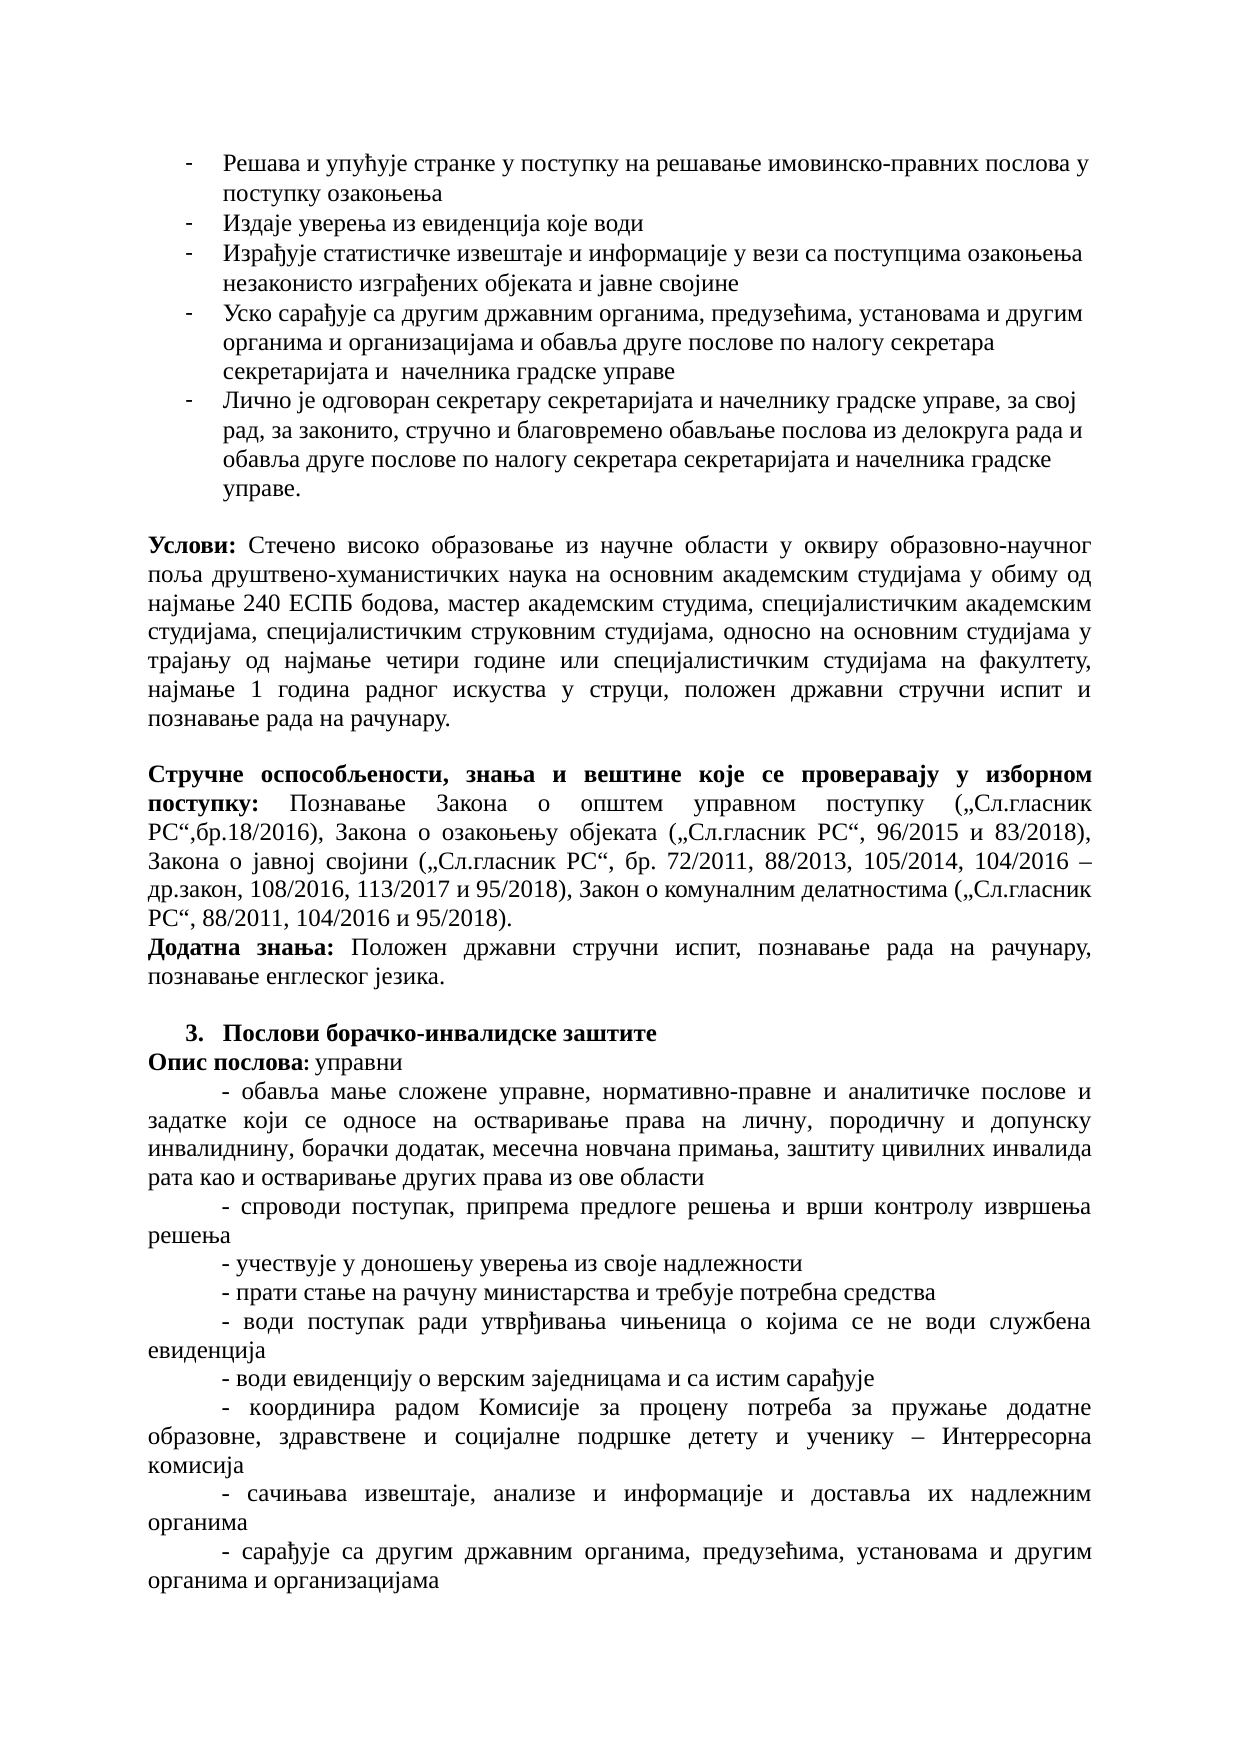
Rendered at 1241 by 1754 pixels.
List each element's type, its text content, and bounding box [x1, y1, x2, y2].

list Решава и упућује странке у поступку на решавање имовинско-правних послова у поступку озакоњења [185, 148, 1093, 207]
text - учествује у доношењу уверења из своје надлежности [148, 1248, 1093, 1277]
text - води евиденцију о верским заједницама и са истим сарађује [148, 1363, 1093, 1392]
text - прати стање на рачуну министарства и требује потребна средства [148, 1277, 1093, 1306]
list Уско сарађује са другим државним органима, предузећима, установама и другим органима и организацијама и обавља друге послове по налогу секретара секретаријата и начелника градске управе [185, 297, 1093, 385]
text - обавља мање сложене управне, нормативно-правне и аналитичке послове и задатке који се односе на остваривање права на личну, породичну и допунску инвалиднину, борачки додатак, месечна новчана примања, заштиту цивилних инвалида рата као и остваривање других права из ове области [148, 1076, 1093, 1191]
text Додатна знања: Положен државни стручни испит, познавање рада на рачунару, познавање енглеског језика. [148, 932, 1093, 989]
list Израђује статистичке извештаје и информације у вези са поступцима озакоњења незаконисто изграђених објеката и јавне својине [185, 237, 1093, 297]
list Издаје уверења из евиденција које води [185, 207, 1093, 237]
text Стручне оспособљености, знања и вештине које се проверавају у изборном поступку: Познавање Закона о општем управном поступку („Сл.гласник РС“,бр.18/2016), Закона о озакоњењу објеката („Сл.гласник РС“, 96/2015 и 83/2018), Закона о јавној својини („Сл.гласник РС“, бр. 72/2011, 88/2013, 105/2014, 104/2016 – др.закон, 108/2016, 113/2017 и 95/2018), Закон о комуналним делатностима („Сл.гласник РС“, 88/2011, 104/2016 и 95/2018). [148, 759, 1093, 932]
text Услови: Стечено високо образовање из научне области у оквиру образовно-научног поља друштвено-хуманистичких наука на основним академским студијама у обиму од најмање 240 ЕСПБ бодова, мастер академским студима, специјалистичким академским студијама, специјалистичким струковним студијама, односно на основним студијама у трајању од најмање четири године или специјалистичким студијама на факултету, најмање 1 година радног искуства у струци, положен државни стручни испит и познавање рада на рачунару. [148, 530, 1093, 731]
text Опис послова: управни [148, 1047, 1093, 1076]
text - сачињава извештаје, анализе и информације и доставља их надлежним органима [148, 1478, 1093, 1536]
text - сарађује са другим државним органима, предузећима, установама и другим органима и организацијама [148, 1536, 1093, 1593]
list Лично је одговоран секретару секретаријата и начелнику градске управе, за свој рад, за законито, стручно и благовремено обављање послова из делокруга рада и обавља друге послове по налогу секретара секретаријата и начелника градске управе. [185, 385, 1093, 501]
text - спроводи поступак, припрема предлоге решења и врши контролу извршења решења [148, 1191, 1093, 1248]
list Послови борачко-инвалидске заштите [185, 1018, 1093, 1047]
text - координира радом Комисије за процену потреба за пружање додатне образовне, здравствене и социјалне подршке детету и ученику – Интерресорна комисија [148, 1392, 1093, 1478]
text - води поступак ради утврђивања чињеница о којима се не води службена евиденција [148, 1306, 1093, 1363]
